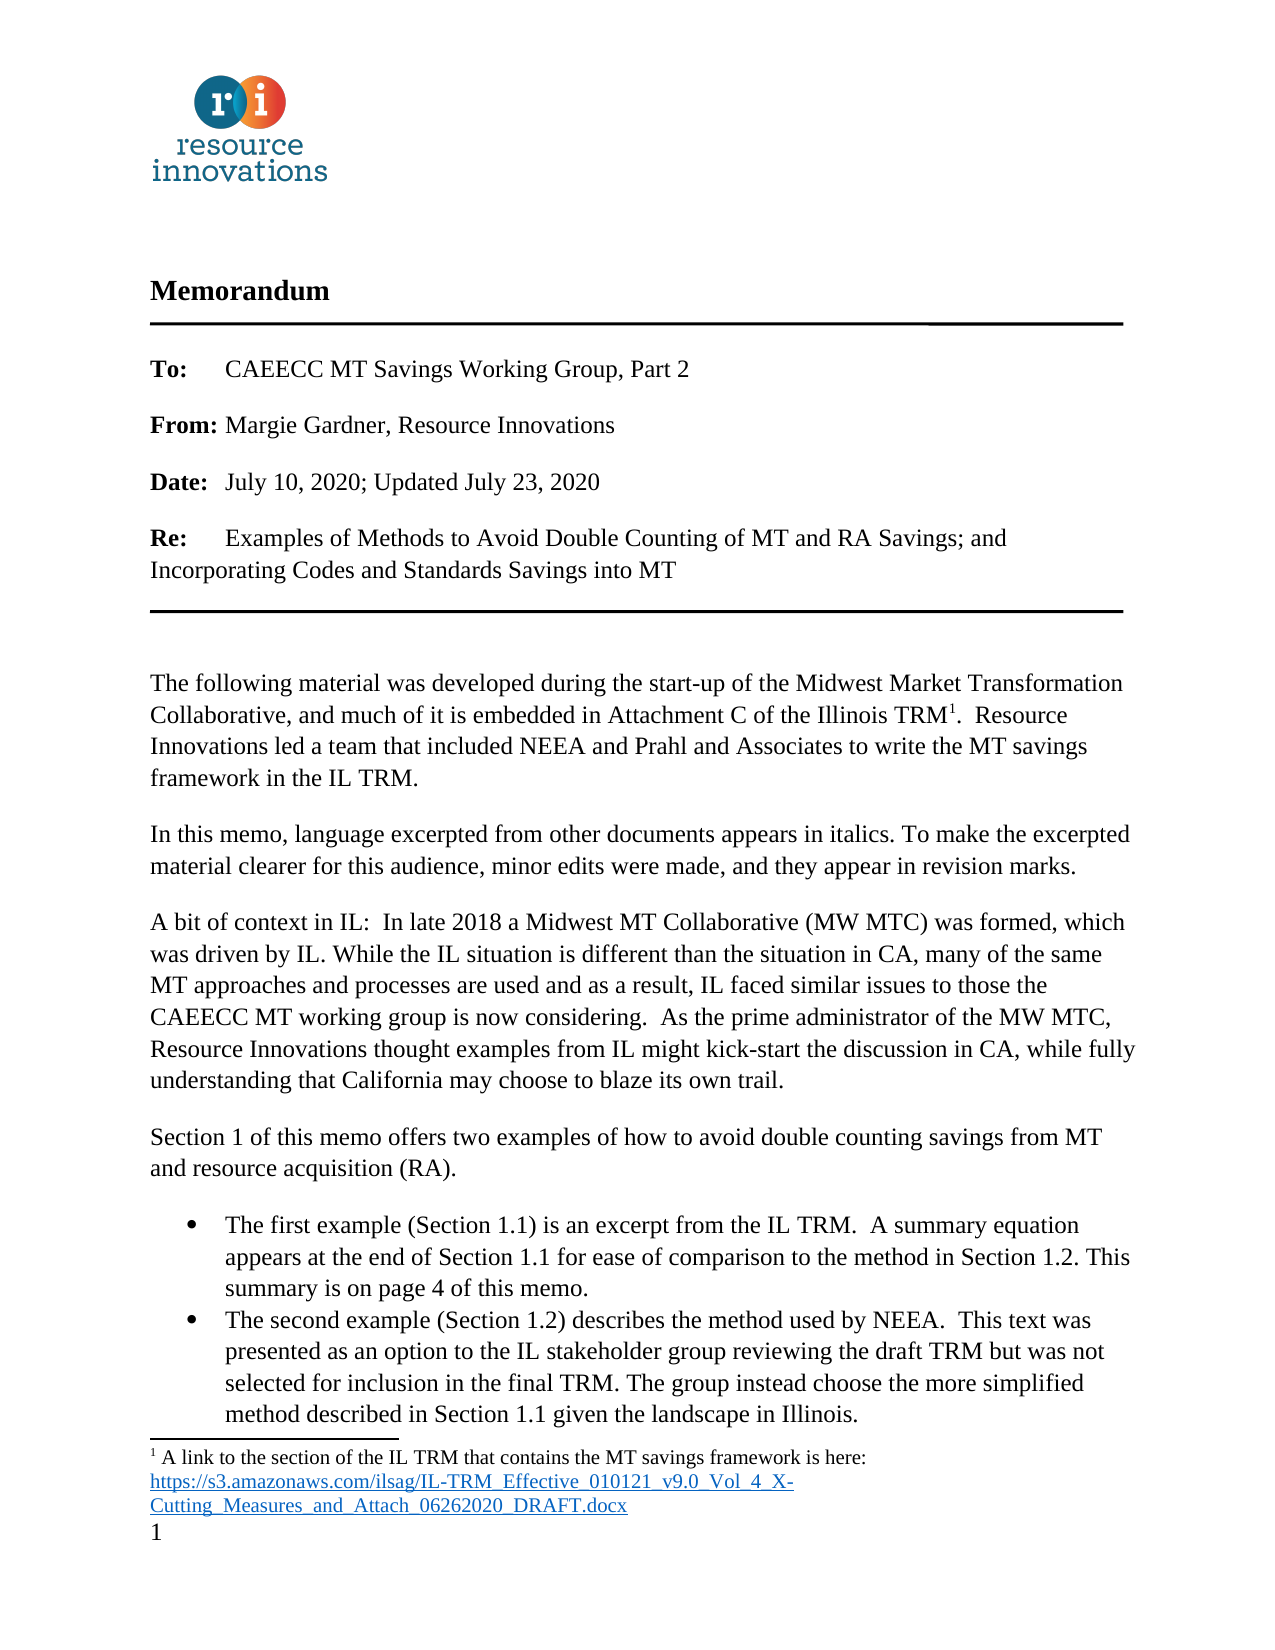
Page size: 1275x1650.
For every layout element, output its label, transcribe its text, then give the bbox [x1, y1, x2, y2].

text Memorandum [150, 273, 1144, 307]
text A bit of context in IL: In late 2018 a Midwest MT Collaborative (MW MTC) was formed, which was driven by IL. While the IL situation is different than the situation in CA, many of the same MT approaches and processes are used and as a result, IL faced similar issues to those the CAEECC MT working group is now considering. As the prime administrator of the MW MTC, Resource Innovations thought examples from IL might kick-start the discussion in CA, while fully understanding that California may choose to blaze its own trail. [150, 907, 1144, 1094]
picture [150, 75, 330, 183]
text The following material was developed during the start-up of the Midwest Market Transformation Collaborative, and much of it is embedded in Attachment C of the Illinois TRM. Resource Innovations led a team that included NEEA and Prahl and Associates to write the MT savings framework in the IL TRM. [150, 668, 1144, 792]
text Date: July 10, 2020; Updated July 23, 2020 [150, 467, 1144, 496]
text In this memo, language excerpted from other documents appears in italics. To make the excerpted material clearer for this audience, minor edits were made, and they appear in revision marks. [150, 819, 1144, 880]
text From: Margie Gardner, Resource Innovations [150, 410, 1144, 439]
text To: CAEECC MT Savings Working Group, Part 2 [150, 354, 1144, 382]
text Re: Examples of Methods to Avoid Double Counting of MT and RA Savings; and Incorporating Codes and Standards Savings into MT [150, 523, 1144, 584]
list The first example (Section 1.1) is an excerpt from the IL TRM. A summary equation appears at the end of Section 1.1 for ease of comparison to the method in Section 1.2. This summary is on page 4 of this memo. [187, 1210, 1144, 1302]
text Section 1 of this memo offers two examples of how to avoid double counting savings from MT and resource acquisition (RA). [150, 1122, 1144, 1182]
list The second example (Section 1.2) describes the method used by NEEA. This text was presented as an option to the IL stakeholder group reviewing the draft TRM but was not selected for inclusion in the final TRM. The group instead choose the more simplified method described in Section 1.1 given the landscape in Illinois. [187, 1305, 1144, 1428]
